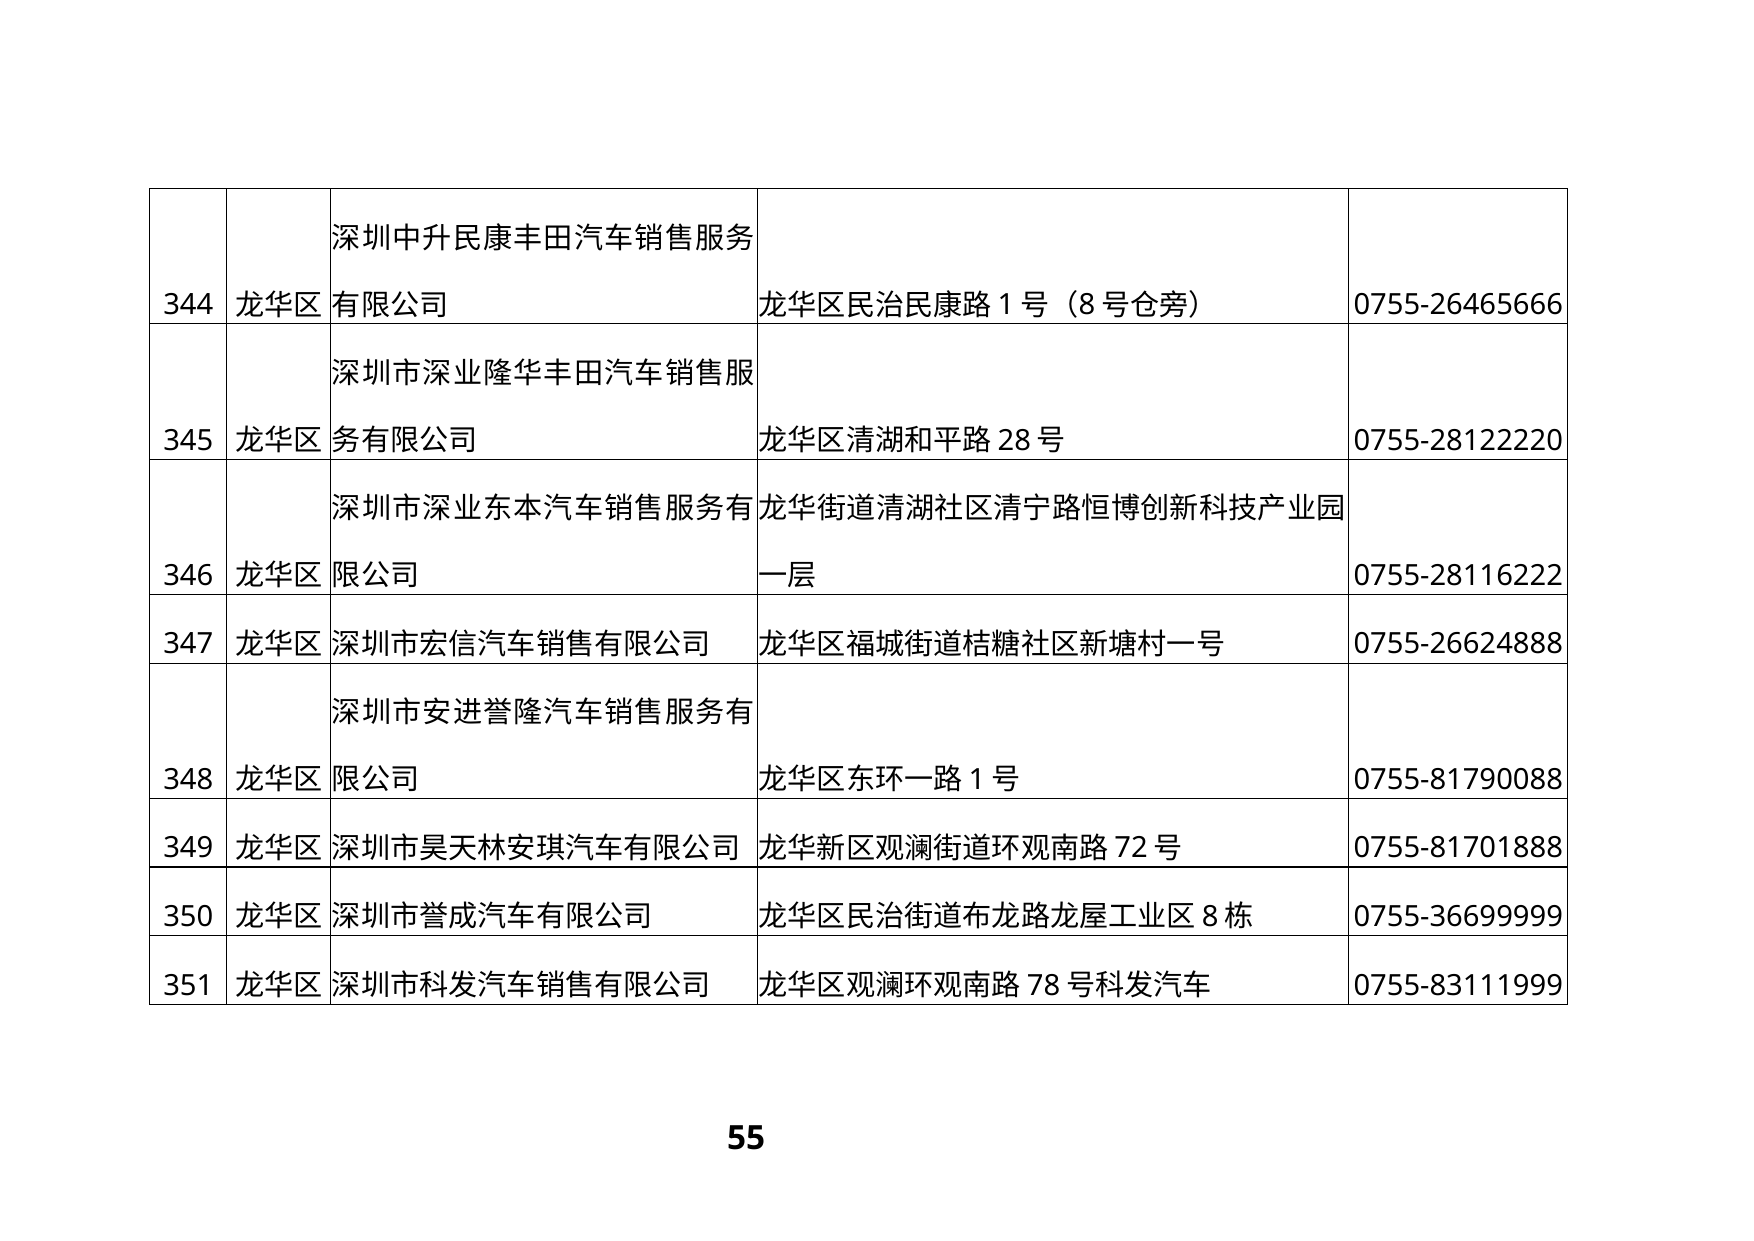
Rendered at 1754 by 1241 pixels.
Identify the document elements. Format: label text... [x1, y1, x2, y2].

table_cell 龙华区 [227, 799, 330, 866]
table_cell 0755-81701888 [1349, 799, 1567, 866]
table_cell 深圳市深业隆华丰田汽车销售服务有限公司 [331, 324, 757, 458]
table_cell 348 [150, 664, 226, 798]
table_cell 深圳市誉成汽车有限公司 [331, 868, 757, 935]
table_cell 龙华区 [227, 595, 330, 662]
table_cell 龙华区民治街道布龙路龙屋工业区8栋 [758, 868, 1348, 935]
table_cell 龙华区 [227, 664, 330, 798]
table_cell 深圳市安进誉隆汽车销售服务有限公司 [331, 664, 757, 798]
table_cell 龙华区清湖和平路28号 [758, 324, 1348, 458]
table_cell 龙华区民治民康路1号（8号仓旁） [758, 189, 1348, 323]
table_cell 深圳市科发汽车销售有限公司 [331, 936, 757, 1004]
table_cell 深圳市昊天林安琪汽车有限公司 [331, 799, 757, 866]
table_cell 龙华区福城街道桔糖社区新塘村一号 [758, 595, 1348, 662]
table_cell 深圳市宏信汽车销售有限公司 [331, 595, 757, 662]
table_cell 0755-81790088 [1349, 664, 1567, 798]
table_cell 龙华街道清湖社区清宁路恒博创新科技产业园一层 [758, 460, 1348, 594]
table_cell 345 [150, 324, 226, 458]
table_cell 0755-26624888 [1349, 595, 1567, 662]
table_cell 龙华区 [227, 868, 330, 935]
table_cell 0755-26465666 [1349, 189, 1567, 323]
table_cell 龙华新区观澜街道环观南路72号 [758, 799, 1348, 866]
table_cell 龙华区东环一路1号 [758, 664, 1348, 798]
table_cell 龙华区 [227, 460, 330, 594]
table_cell 0755-28122220 [1349, 324, 1567, 458]
table_cell 龙华区 [227, 936, 330, 1004]
table_cell 龙华区观澜环观南路78号科发汽车 [758, 936, 1348, 1004]
table_cell 349 [150, 799, 226, 866]
table_cell 346 [150, 460, 226, 594]
table_cell 351 [150, 936, 226, 1004]
table_cell 344 [150, 189, 226, 323]
table_cell 深圳中升民康丰田汽车销售服务有限公司 [331, 189, 757, 323]
table_cell 350 [150, 868, 226, 935]
table_cell 0755-36699999 [1349, 868, 1567, 935]
table_cell 0755-28116222 [1349, 460, 1567, 594]
table_cell 龙华区 [227, 324, 330, 458]
table_cell 深圳市深业东本汽车销售服务有限公司 [331, 460, 757, 594]
table_cell 龙华区 [227, 189, 330, 323]
table_cell 0755-83111999 [1349, 936, 1567, 1004]
table_cell 347 [150, 595, 226, 662]
